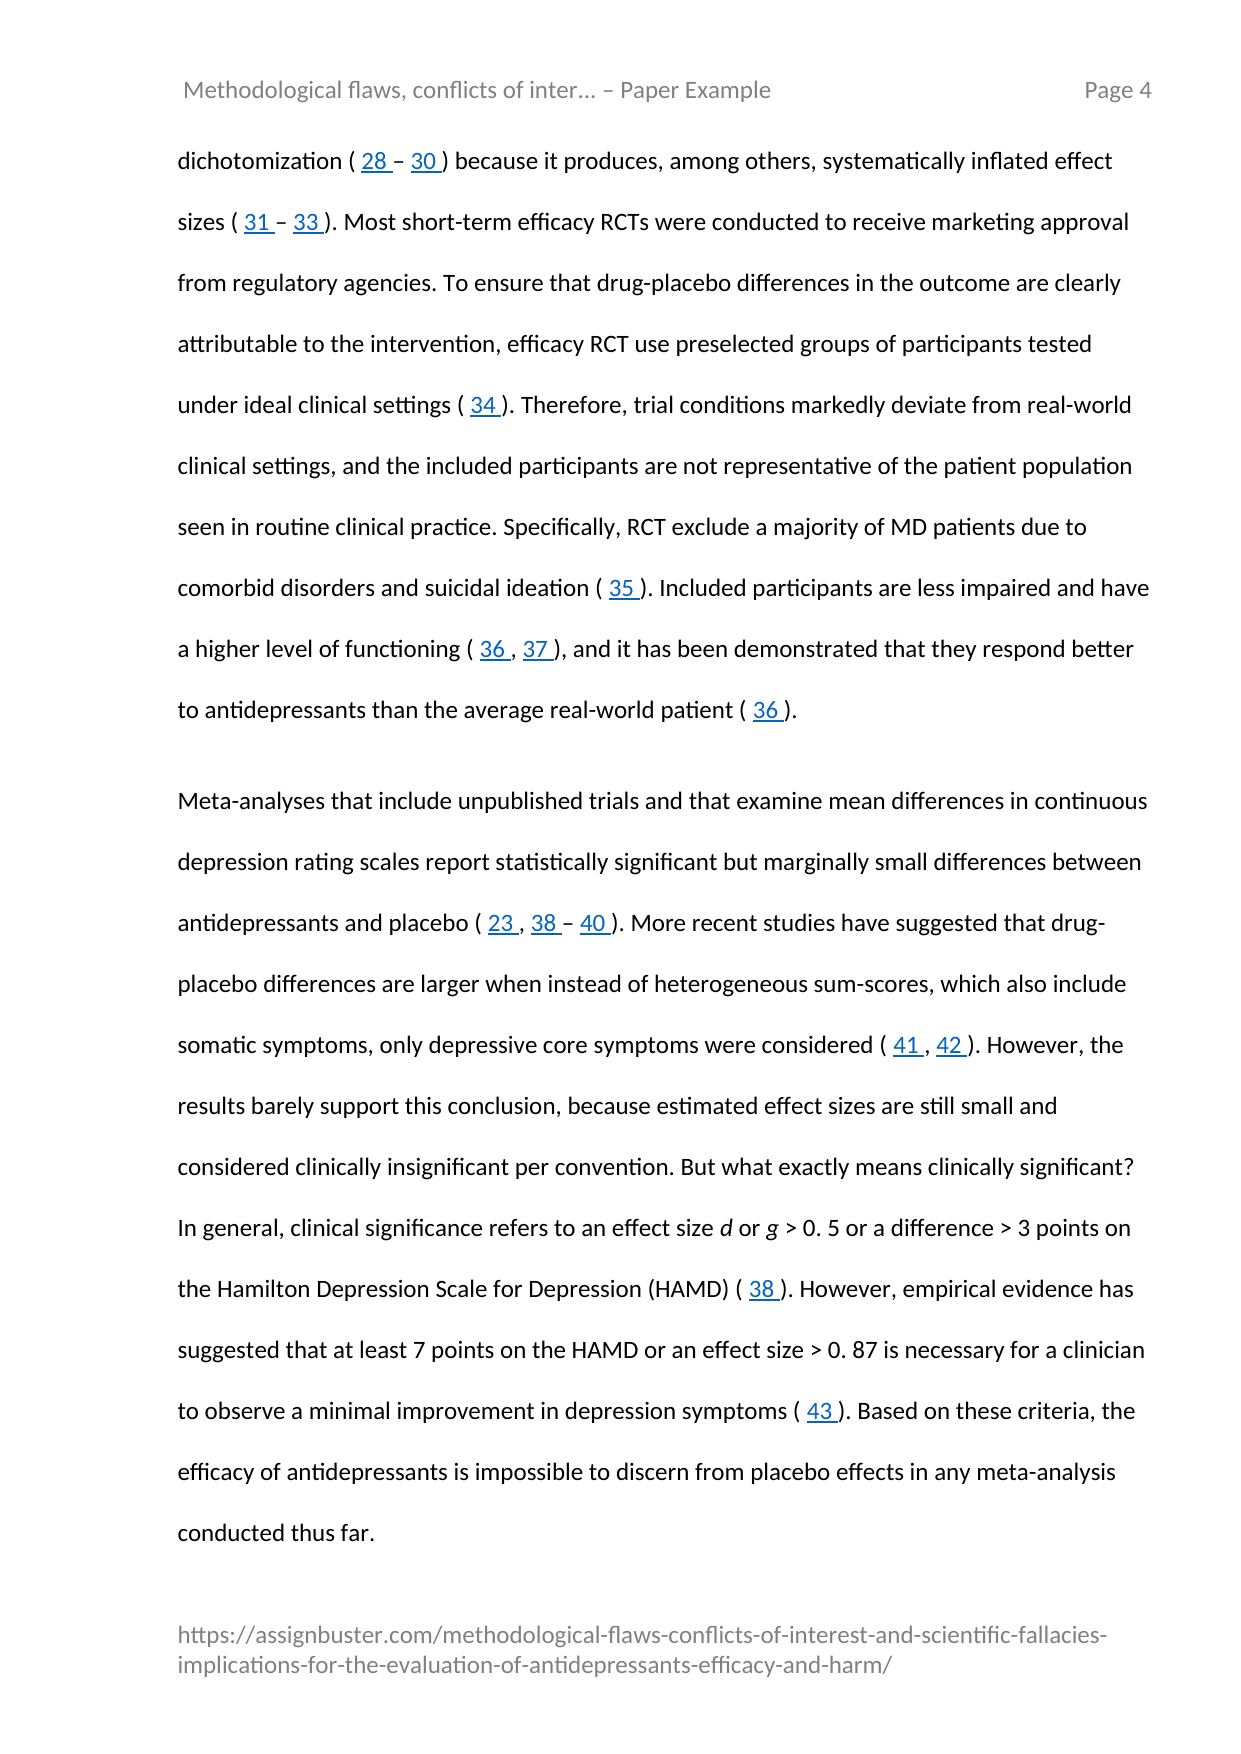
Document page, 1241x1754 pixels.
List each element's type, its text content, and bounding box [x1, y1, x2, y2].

text Meta-analyses that include unpublished trials and that examine mean differences in continuous depression rating scales report statistically significant but marginally small differences between antidepressants and placebo ( 23 , 38 – 40 ). More recent studies have suggested that drug-placebo differences are larger when instead of heterogeneous sum-scores, which also include somatic symptoms, only depressive core symptoms were considered ( 41 , 42 ). However, the results barely support this conclusion, because estimated effect sizes are still small and considered clinically insignificant per convention. But what exactly means clinically significant? In general, clinical significance refers to an effect size d or g > 0. 5 or a difference > 3 points on the Hamilton Depression Scale for Depression (HAMD) ( 38 ). However, empirical evidence has suggested that at least 7 points on the HAMD or an effect size > 0. 87 is necessary for a clinician to observe a minimal improvement in depression symptoms ( 43 ). Based on these criteria, the efficacy of antidepressants is impossible to discern from placebo effects in any meta-analysis conducted thus far. [177, 785, 1152, 1548]
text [177, 145, 1152, 725]
